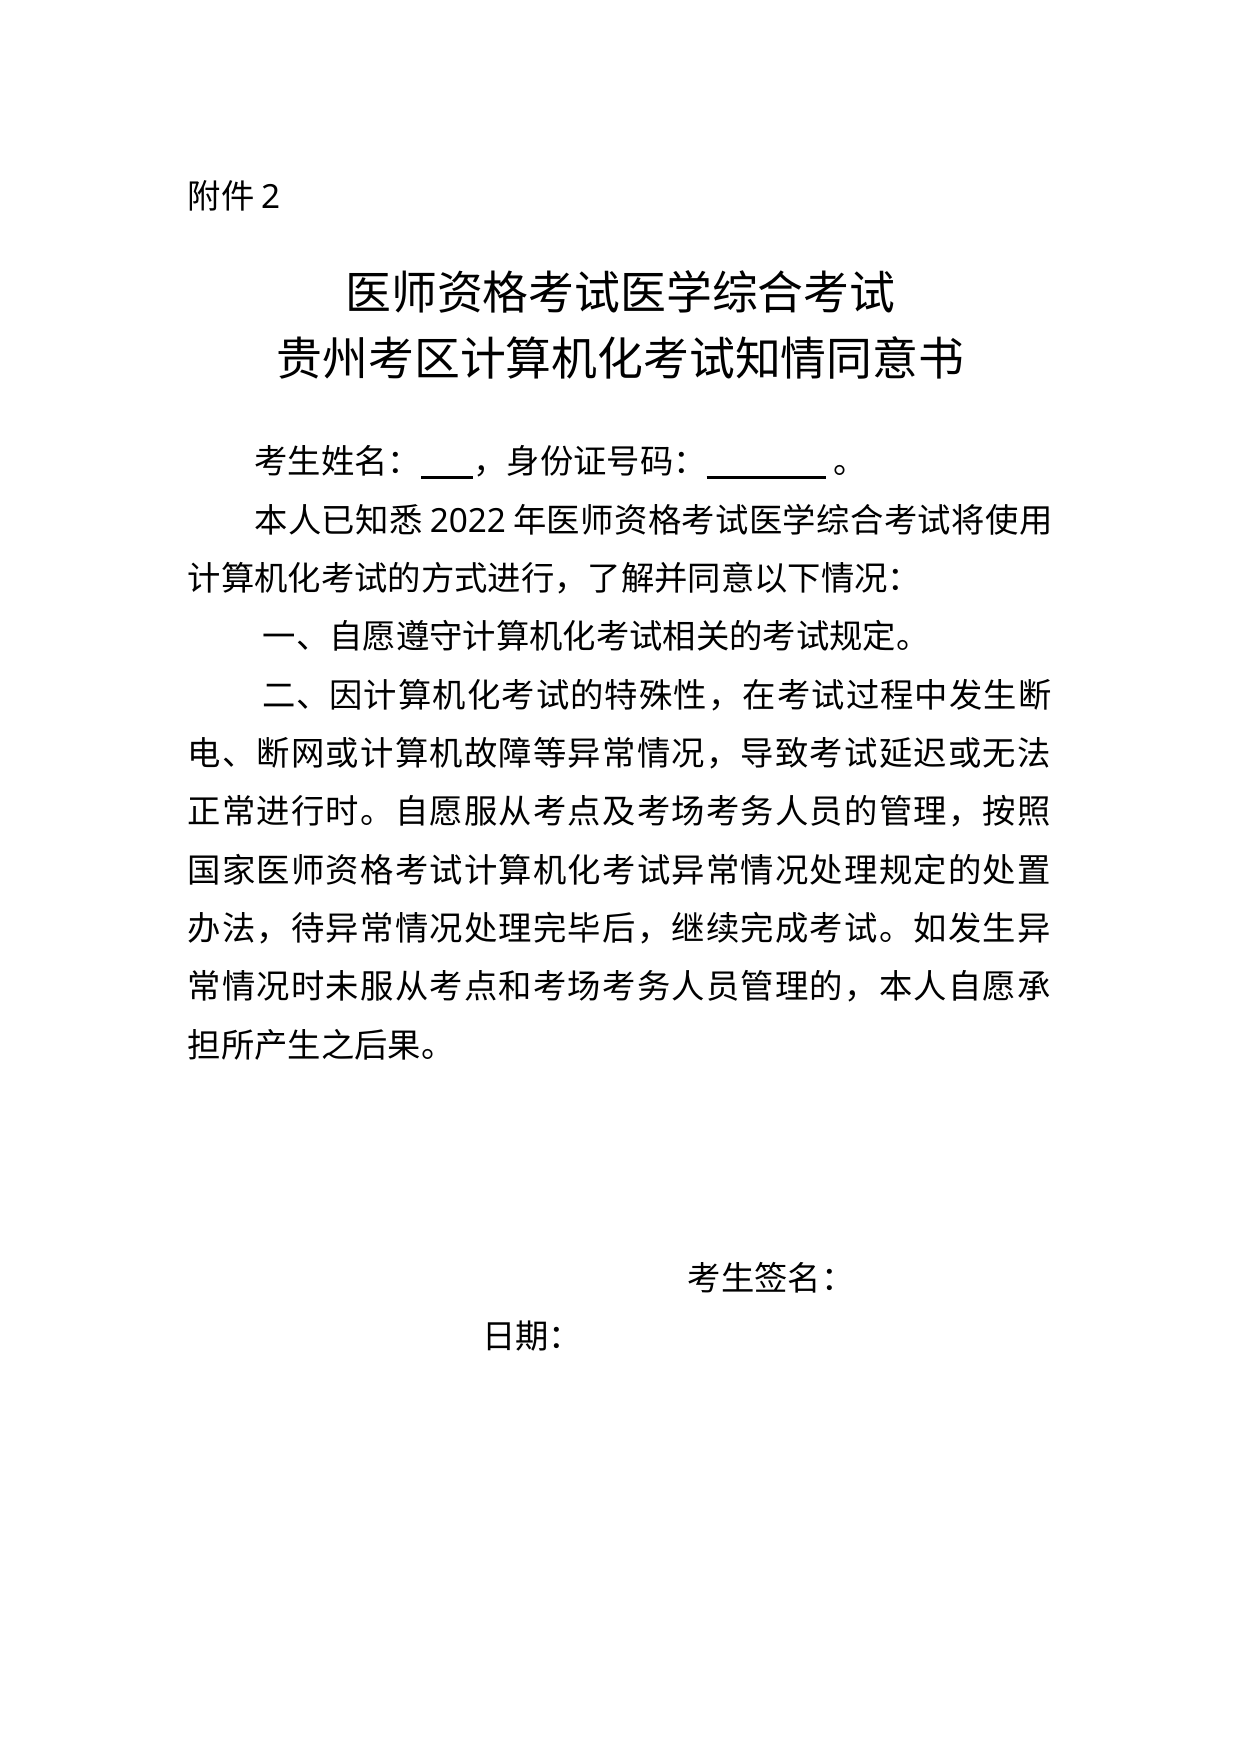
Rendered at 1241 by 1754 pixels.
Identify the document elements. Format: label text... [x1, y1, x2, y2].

text 本人已知悉2022年医师资格考试医学综合考试将使用计算机化考试的方式进行，了解并同意以下情况： [187, 486, 1053, 602]
text 日期： [187, 1302, 1053, 1361]
text 考生签名： [187, 1244, 1053, 1302]
text 附件2 [187, 162, 1053, 227]
text 考生姓名： ，身份证号码： 。 [187, 427, 1053, 486]
text 医师资格考试医学综合考试 [187, 256, 1053, 322]
text 贵州考区计算机化考试知情同意书 [187, 322, 1053, 389]
list 因计算机化考试的特殊性，在考试过程中发生断电、断网或计算机故障等异常情况，导致考试延迟或无法正常进行时。自愿服从考点及考场考务人员的管理，按照国家医师资格考试计算机化考试异常情况处理规定的处置办法，待异常情况处理完毕后，继续完成考试。如发生异常情况时未服从考点和考场考务人员管理的，本人自愿承担所产生之后果。 [187, 661, 1053, 1069]
list 自愿遵守计算机化考试相关的考试规定。 [187, 602, 1053, 661]
